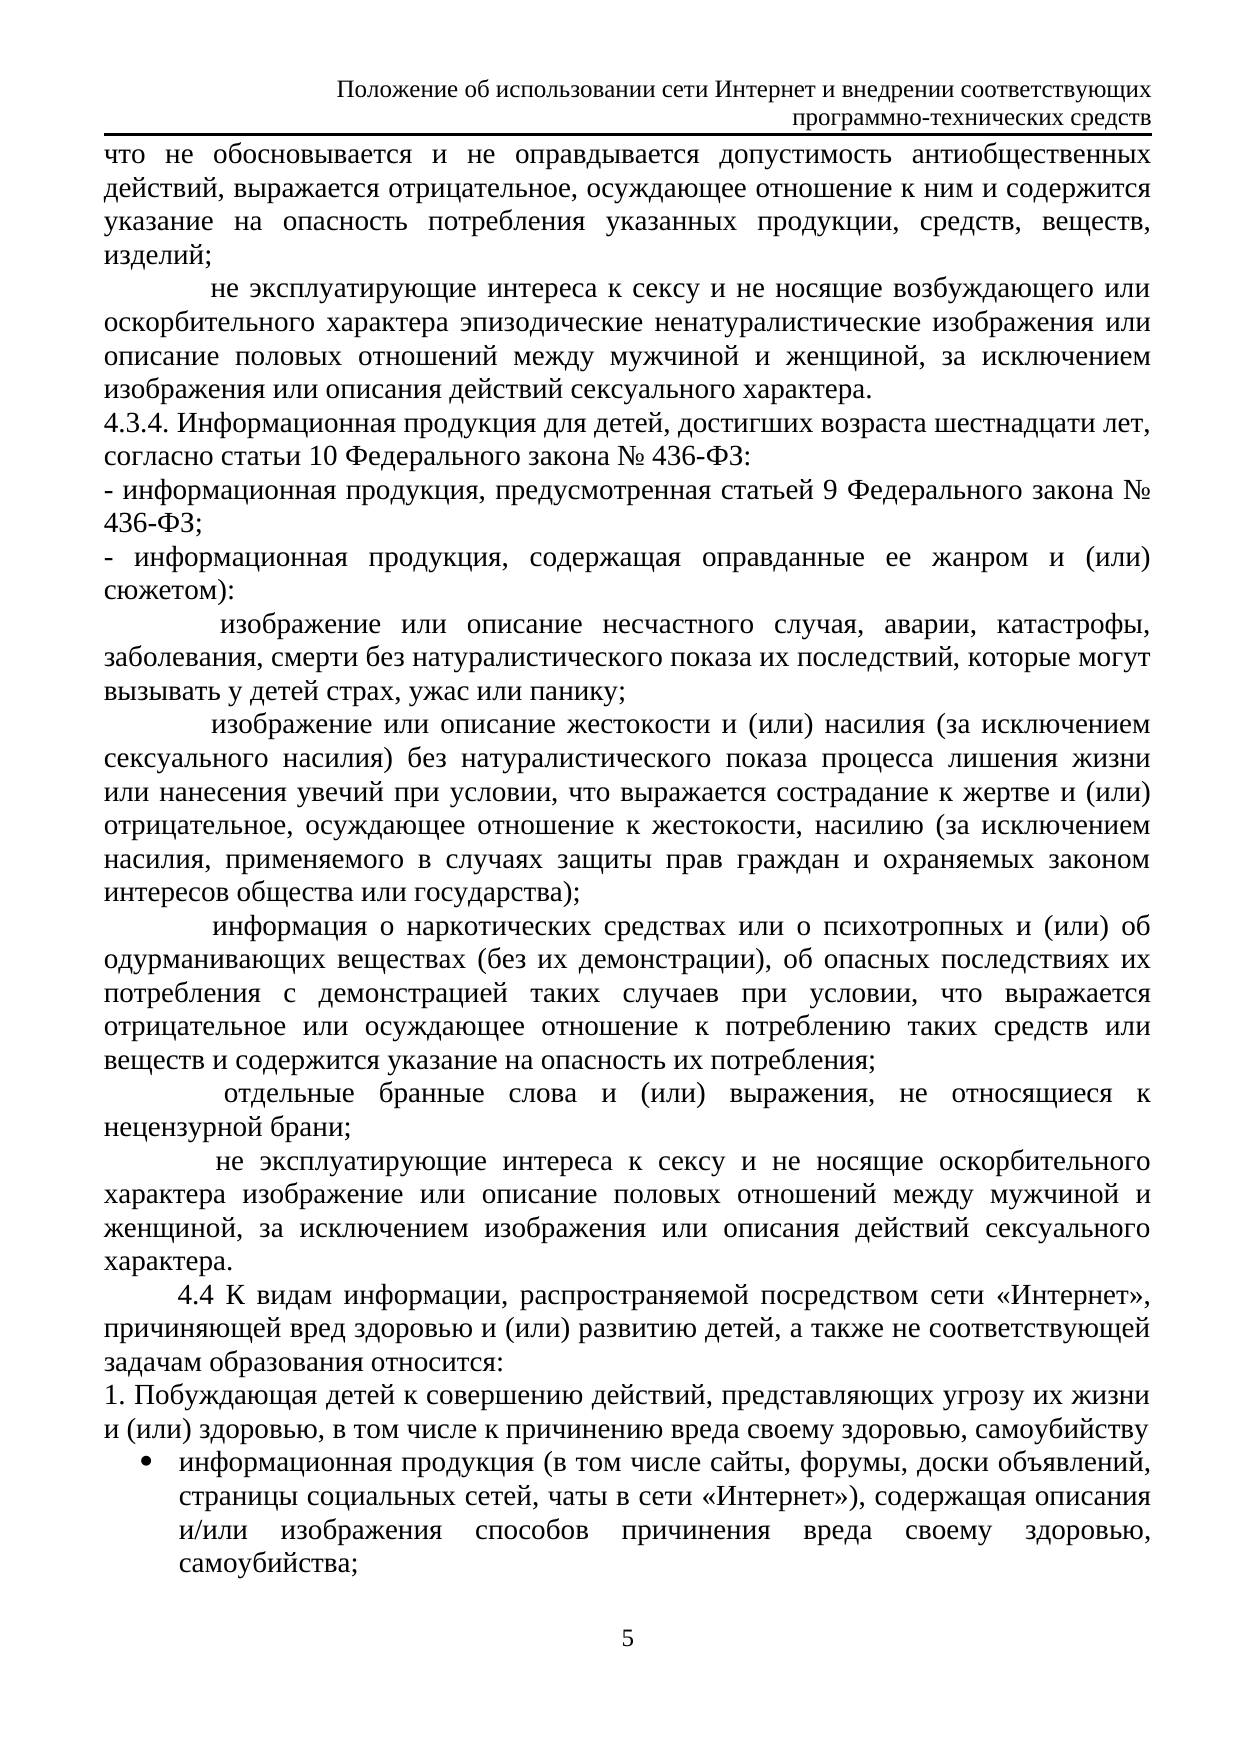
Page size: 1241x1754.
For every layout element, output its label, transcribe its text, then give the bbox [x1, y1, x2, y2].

text 4.4 К видам информации, распространяемой посредством сети «Интернет», причиняющей вред здоровью и (или) развитию детей, а также не соответствующей задачам образования относится: [103, 1277, 1152, 1377]
text  изображение или описание жестокости и (или) насилия (за исключением сексуального насилия) без натуралистического показа процесса лишения жизни или нанесения увечий при условии, что выражается сострадание к жертве и (или) отрицательное, осуждающее отношение к жестокости, насилию (за исключением насилия, применяемого в случаях защиты прав граждан и охраняемых законом интересов общества или государства); [103, 707, 1152, 908]
text - информационная продукция, содержащая оправданные ее жанром и (или) сюжетом): [103, 539, 1152, 606]
text 4.3.4. Информационная продукция для детей, достигших возраста шестнадцати лет, согласно статьи 10 Федерального закона № 436-ФЗ: [103, 405, 1152, 472]
text  не эксплуатирующие интереса к сексу и не носящие оскорбительного характера изображение или описание половых отношений между мужчиной и женщиной, за исключением изображения или описания действий сексуального характера. [103, 1143, 1152, 1277]
text  отдельные бранные слова и (или) выражения, не относящиеся к нецензурной брани; [103, 1076, 1152, 1143]
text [103, 136, 1152, 271]
text  не эксплуатирующие интереса к сексу и не носящие возбуждающего или оскорбительного характера эпизодические ненатуралистические изображения или описание половых отношений между мужчиной и женщиной, за исключением изображения или описания действий сексуального характера. [103, 271, 1152, 405]
text - информационная продукция, предусмотренная статьей 9 Федерального закона № 436-ФЗ; [103, 472, 1152, 539]
list информационная продукция (в том числе сайты, форумы, доски объявлений, страницы социальных сетей, чаты в сети «Интернет»), содержащая описания и/или изображения способов причинения вреда своему здоровью, самоубийства; [141, 1444, 1152, 1579]
text  изображение или описание несчастного случая, аварии, катастрофы, заболевания, смерти без натуралистического показа их последствий, которые могут вызывать у детей страх, ужас или панику; [103, 606, 1152, 707]
text 1. Побуждающая детей к совершению действий, представляющих угрозу их жизни и (или) здоровью, в том числе к причинению вреда своему здоровью, самоубийству [103, 1377, 1152, 1444]
text  информация о наркотических средствах или о психотропных и (или) об одурманивающих веществах (без их демонстрации), об опасных последствиях их потребления с демонстрацией таких случаев при условии, что выражается отрицательное или осуждающее отношение к потреблению таких средств или веществ и содержится указание на опасность их потребления; [103, 908, 1152, 1076]
